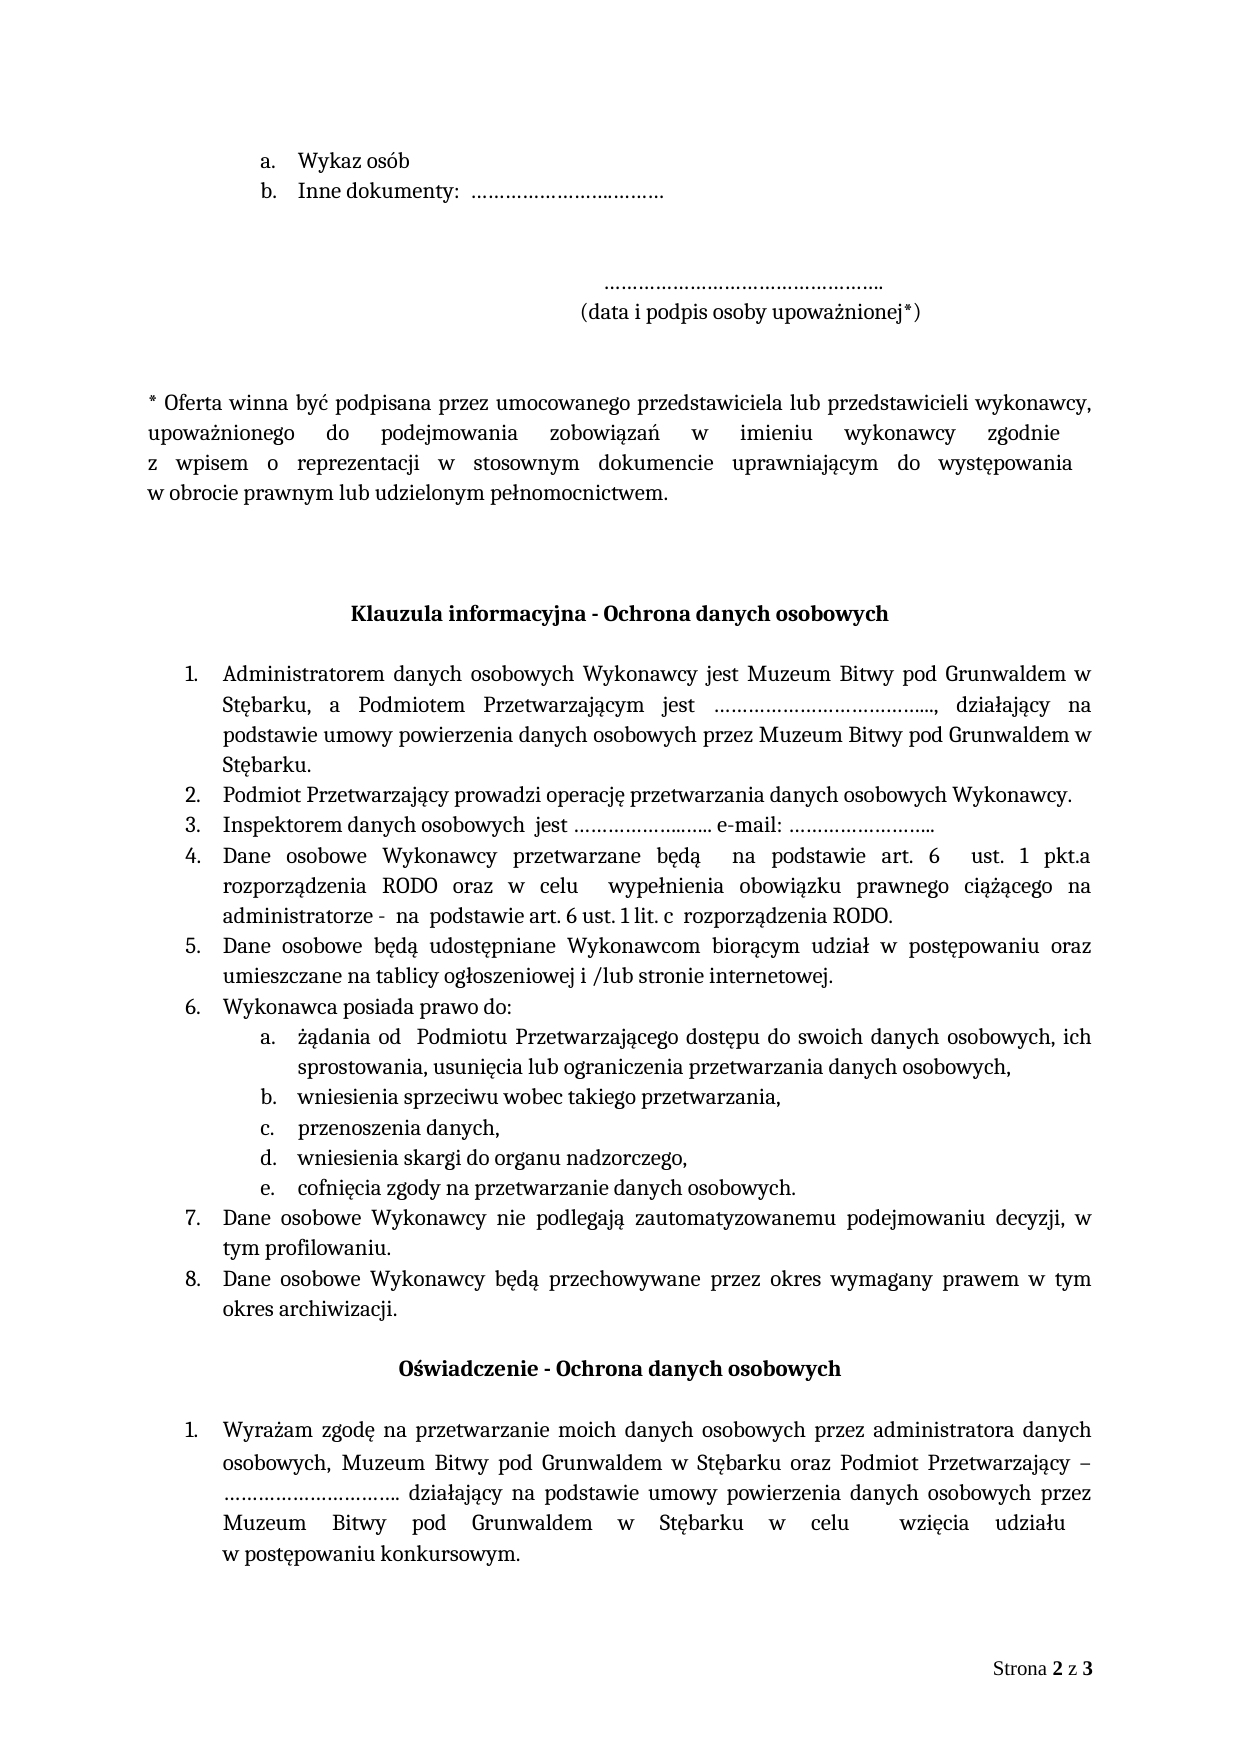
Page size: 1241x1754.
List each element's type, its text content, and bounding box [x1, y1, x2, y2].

list Dane osobowe Wykonawcy będą przechowywane przez okres wymagany prawem w tym okres archiwizacji. [185, 1265, 1093, 1322]
list Administratorem danych osobowych Wykonawcy jest Muzeum Bitwy pod Grunwaldem w Stębarku, a Podmiotem Przetwarzającym jest ………………………………..., działający na podstawie umowy powierzenia danych osobowych przez Muzeum Bitwy pod Grunwaldem w Stębarku. [185, 661, 1093, 778]
list Inne dokumenty: …………………….……… [260, 178, 1093, 204]
list Wykaz osób [260, 148, 1093, 174]
list Wykonawca posiada prawo do: [185, 993, 1093, 1020]
list Podmiot Przetwarzający prowadzi operację przetwarzania danych osobowych Wykonawcy. [185, 782, 1093, 808]
text (data i podpis osoby upoważnionej*) [148, 299, 1093, 325]
list cofnięcia zgody na przetwarzanie danych osobowych. [260, 1175, 1093, 1201]
text * Oferta winna być podpisana przez umocowanego przedstawiciela lub przedstawicieli wykonawcy, upoważnionego do podejmowania zobowiązań w imieniu wykonawcy zgodnie z wpisem o reprezentacji w stosownym dokumencie uprawniającym do występowania w obrocie prawnym lub udzielonym pełnomocnictwem. [148, 389, 1093, 506]
list Wyrażam zgodę na przetwarzanie moich danych osobowych przez administratora danych osobowych, Muzeum Bitwy pod Grunwaldem w Stębarku oraz Podmiot Przetwarzający – …………………………. działający na podstawie umowy powierzenia danych osobowych przez Muzeum Bitwy pod Grunwaldem w Stębarku w celu wzięcia udziału w postępowaniu konkursowym. [185, 1416, 1093, 1567]
list Dane osobowe Wykonawcy przetwarzane będą na podstawie art. 6 ust. 1 pkt.a rozporządzenia RODO oraz w celu wypełnienia obowiązku prawnego ciążącego na administratorze - na podstawie art. 6 ust. 1 lit. c rozporządzenia RODO. [185, 842, 1093, 929]
text Oświadczenie - Ochrona danych osobowych [148, 1356, 1093, 1382]
text …………………………………………. [148, 268, 1093, 295]
list Dane osobowe będą udostępniane Wykonawcom biorącym udział w postępowaniu oraz umieszczane na tablicy ogłoszeniowej i /lub stronie internetowej. [185, 933, 1093, 989]
list żądania od Podmiotu Przetwarzającego dostępu do swoich danych osobowych, ich sprostowania, usunięcia lub ograniczenia przetwarzania danych osobowych, [260, 1024, 1093, 1080]
list przenoszenia danych, [260, 1114, 1093, 1141]
list wniesienia sprzeciwu wobec takiego przetwarzania, [260, 1084, 1093, 1110]
list Dane osobowe Wykonawcy nie podlegają zautomatyzowanemu podejmowaniu decyzji, w tym profilowaniu. [185, 1205, 1093, 1261]
list Inspektorem danych osobowych jest ………………..….. e-mail: …………………….. [185, 812, 1093, 838]
list wniesienia skargi do organu nadzorczego, [260, 1144, 1093, 1171]
text Klauzula informacyjna - Ochrona danych osobowych [148, 601, 1093, 627]
